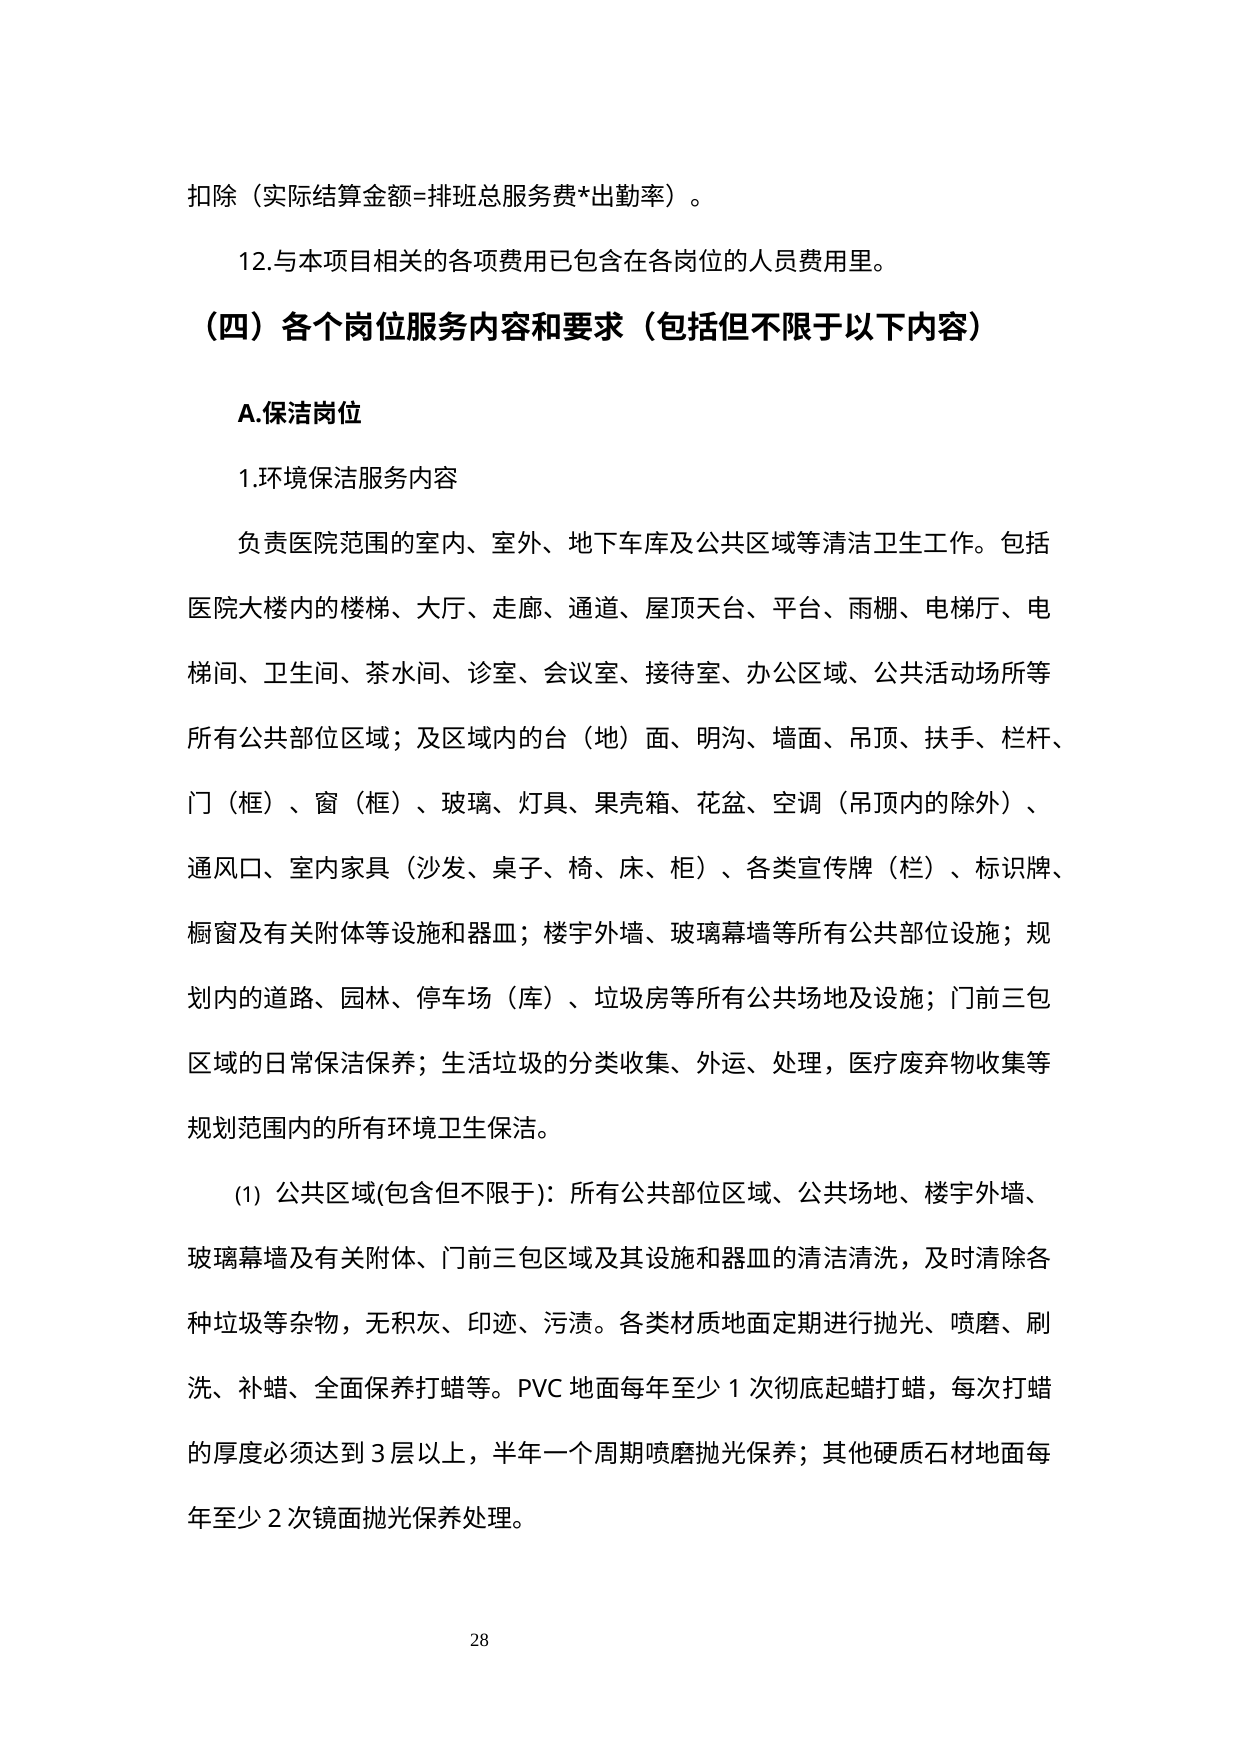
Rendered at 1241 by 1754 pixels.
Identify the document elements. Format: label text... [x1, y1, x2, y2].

list （四）各个岗位服务内容和要求（包括但不限于以下内容） [187, 292, 1050, 357]
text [187, 162, 1053, 227]
text 负责医院范围的室内、室外、地下车库及公共区域等清洁卫生工作。包括医院大楼内的楼梯、大厅、走廊、通道、屋顶天台、平台、雨棚、电梯厅、电梯间、卫生间、茶水间、诊室、会议室、接待室、办公区域、公共活动场所等所有公共部位区域；及区域内的台（地）面、明沟、墙面、吊顶、扶手、栏杆、门（框）、窗（框）、玻璃、灯具、果壳箱、花盆、空调（吊顶内的除外）、通风口、室内家具（沙发、桌子、椅、床、柜）、各类宣传牌（栏）、标识牌、橱窗及有关附体等设施和器皿；楼宇外墙、玻璃幕墙等所有公共部位设施；规划内的道路、园林、停车场（库）、垃圾房等所有公共场地及设施；门前三包区域的日常保洁保养；生活垃圾的分类收集、外运、处理，医疗废弃物收集等规划范围内的所有环境卫生保洁。 [187, 509, 1053, 1159]
text A.保洁岗位 [187, 379, 1053, 444]
text 1.环境保洁服务内容 [187, 444, 1053, 509]
list 公共区域(包含但不限于)：所有公共部位区域、公共场地、楼宇外墙、玻璃幕墙及有关附体、门前三包区域及其设施和器皿的清洁清洗，及时清除各种垃圾等杂物，无积灰、印迹、污渍。各类材质地面定期进行抛光、喷磨、刷洗、补蜡、全面保养打蜡等。PVC 地面每年至少 1 次彻底起蜡打蜡，每次打蜡的厚度必须达到3层以上，半年一个周期喷磨抛光保养；其他硬质石材地面每年至少2次镜面抛光保养处理。 [187, 1159, 1053, 1549]
text 12.与本项目相关的各项费用已包含在各岗位的人员费用里。 [187, 227, 1053, 292]
